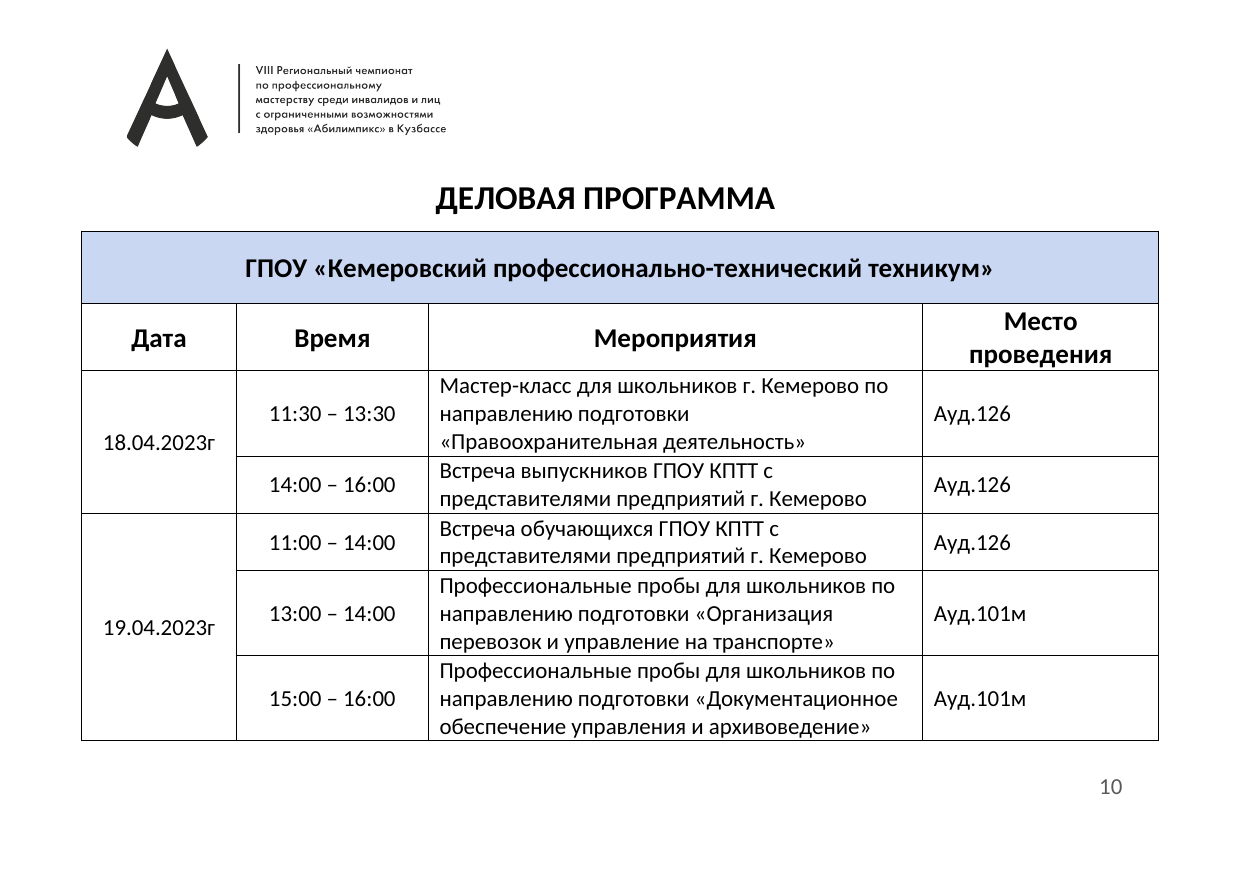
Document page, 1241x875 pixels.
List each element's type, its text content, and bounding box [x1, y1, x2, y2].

picture [126, 48, 446, 147]
table_cell Место проведения [923, 304, 1158, 370]
table_cell 11:00 – 14:00 [237, 514, 428, 570]
table_cell 18.04.2023г [82, 371, 236, 513]
text ДЕЛОВАЯ ПРОГРАММА [88, 177, 1122, 218]
table_cell Время [237, 304, 428, 370]
table_cell 14:00 – 16:00 [237, 457, 428, 513]
table_cell Ауд.101м [923, 571, 1158, 655]
table_cell 15:00 – 16:00 [237, 656, 428, 740]
table_cell Ауд.126 [923, 371, 1158, 456]
table_cell Встреча обучающихся ГПОУ КПТТ с представителями предприятий г. Кемерово [429, 514, 922, 570]
table_cell Ауд.126 [923, 514, 1158, 570]
table_cell Ауд.126 [923, 457, 1158, 513]
table_cell Ауд.101м [923, 656, 1158, 740]
table_header ГПОУ «Кемеровский профессионально-технический техникум» [82, 232, 1158, 303]
table_cell Мастер-класс для школьников г. Кемерово по направлению подготовки «Правоохранительная деятельность» [429, 371, 922, 456]
table_cell 19.04.2023г [82, 514, 236, 740]
table_cell Мероприятия [429, 304, 922, 370]
table_cell Профессиональные пробы для школьников по направлению подготовки «Организация перевозок и управление на транспорте» [429, 571, 922, 655]
table_cell Встреча выпускников ГПОУ КПТТ с представителями предприятий г. Кемерово [429, 457, 922, 513]
table_cell Профессиональные пробы для школьников по направлению подготовки «Документационное обеспечение управления и архивоведение» [429, 656, 922, 740]
table_cell 13:00 – 14:00 [237, 571, 428, 655]
table_cell Дата [82, 304, 236, 370]
table_cell 11:30 – 13:30 [237, 371, 428, 456]
